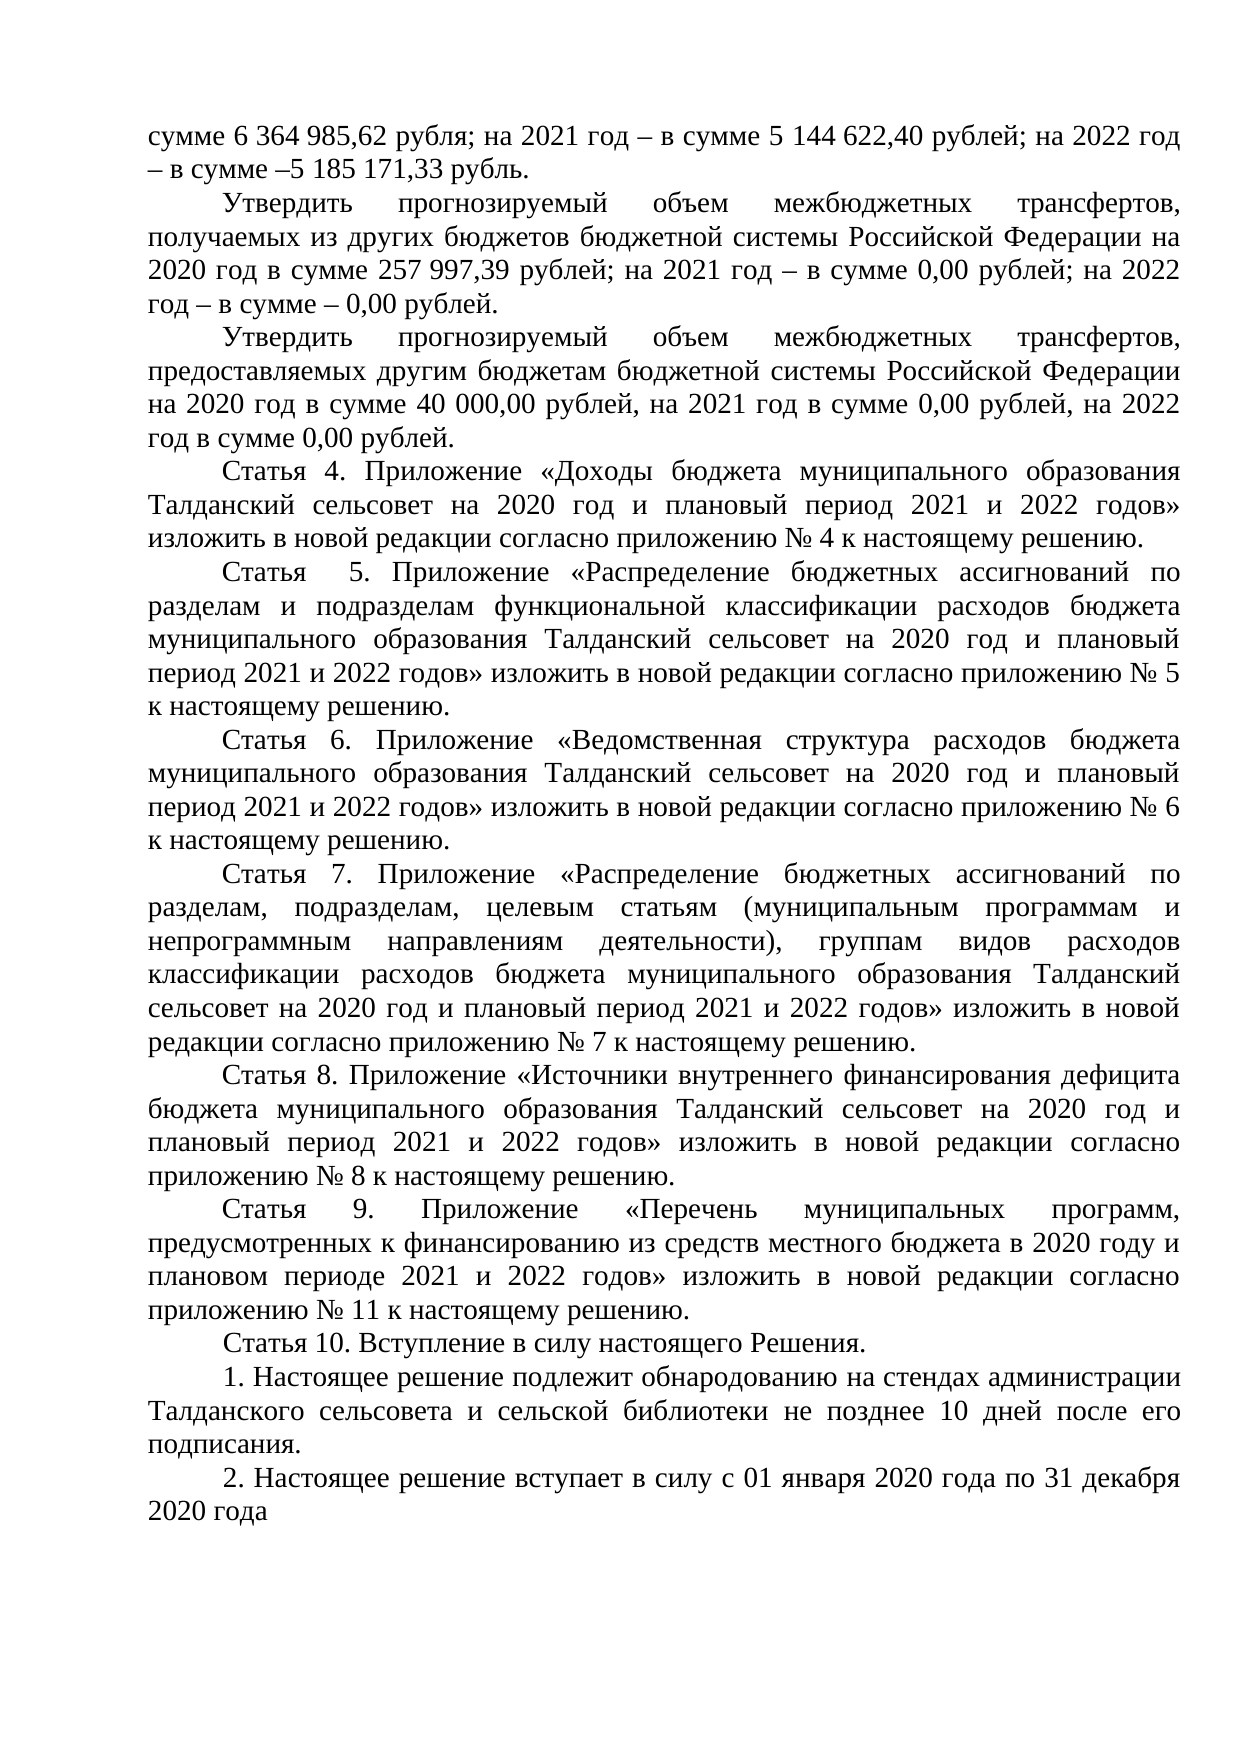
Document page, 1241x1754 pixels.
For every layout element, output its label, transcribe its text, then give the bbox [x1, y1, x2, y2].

text Статья 6. Приложение «Ведомственная структура расходов бюджета муниципального образования Талданский сельсовет на 2020 год и плановый период 2021 и 2022 годов» изложить в новой редакции согласно приложению № 6 к настоящему решению. [148, 722, 1181, 856]
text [148, 118, 1181, 185]
text Статья 5. Приложение «Распределение бюджетных ассигнований по разделам и подразделам функциональной классификации расходов бюджета муниципального образования Талданский сельсовет на 2020 год и плановый период 2021 и 2022 годов» изложить в новой редакции согласно приложению № 5 к настоящему решению. [148, 554, 1181, 722]
text Статья 4. Приложение «Доходы бюджета муниципального образования Талданский сельсовет на 2020 год и плановый период 2021 и 2022 годов» изложить в новой редакции согласно приложению № 4 к настоящему решению. [148, 453, 1181, 554]
list 2. Настоящее решение вступает в силу с 01 января 2020 года по 31 декабря 2020 года [148, 1460, 1181, 1527]
text Утвердить прогнозируемый объем межбюджетных трансфертов, получаемых из других бюджетов бюджетной системы Российской Федерации на 2020 год в сумме 257 997,39 рублей; на 2021 год – в сумме 0,00 рублей; на 2022 год – в сумме – 0,00 рублей. [148, 185, 1181, 319]
text Статья 8. Приложение «Источники внутреннего финансирования дефицита бюджета муниципального образования Талданский сельсовет на 2020 год и плановый период 2021 и 2022 годов» изложить в новой редакции согласно приложению № 8 к настоящему решению. [148, 1057, 1181, 1191]
list 1. Настоящее решение подлежит обнародованию на стендах администрации Талданского сельсовета и сельской библиотеки не позднее 10 дней после его подписания. [148, 1359, 1181, 1460]
text Утвердить прогнозируемый объем межбюджетных трансфертов, предоставляемых другим бюджетам бюджетной системы Российской Федерации на 2020 год в сумме 40 000,00 рублей, на 2021 год в сумме 0,00 рублей, на 2022 год в сумме 0,00 рублей. [148, 319, 1181, 453]
text Статья 7. Приложение «Распределение бюджетных ассигнований по разделам, подразделам, целевым статьям (муниципальным программам и непрограммным направлениям деятельности), группам видов расходов классификации расходов бюджета муниципального образования Талданский сельсовет на 2020 год и плановый период 2021 и 2022 годов» изложить в новой редакции согласно приложению № 7 к настоящему решению. [148, 856, 1181, 1057]
text Статья 9. Приложение «Перечень муниципальных программ, предусмотренных к финансированию из средств местного бюджета в 2020 году и плановом периоде 2021 и 2022 годов» изложить в новой редакции согласно приложению № 11 к настоящему решению. [148, 1191, 1181, 1326]
list Статья 10. Вступление в силу настоящего Решения. [223, 1326, 1181, 1359]
